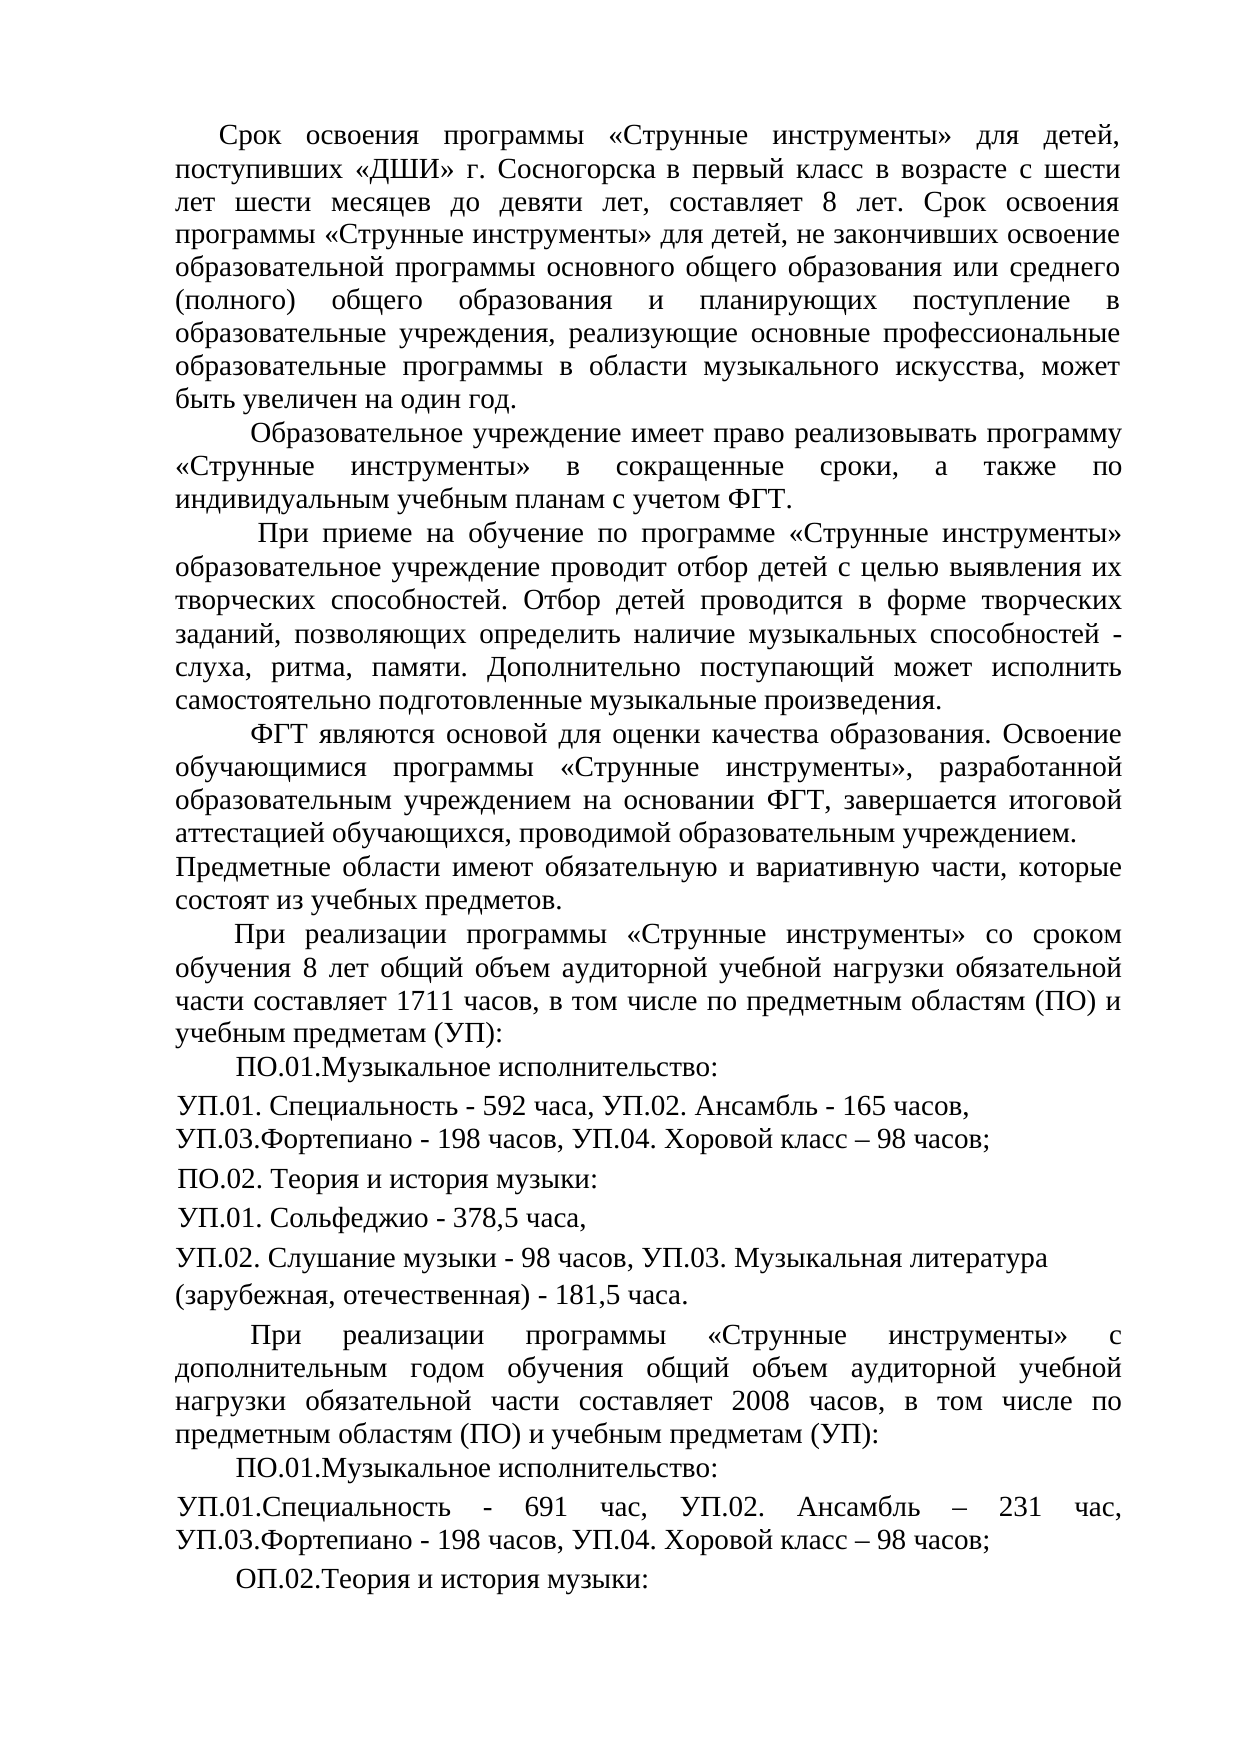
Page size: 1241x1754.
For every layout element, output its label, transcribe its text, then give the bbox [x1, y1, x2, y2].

text ПО.01.Музыкальное исполнительство: [235, 1450, 1123, 1483]
text УП.01. Специальность - 592 часа, УП.02. Ансамбль - 165 часов, УП.03.Фортепиано - 198 часов, УП.04. Хоровой класс – 98 часов; [175, 1090, 992, 1155]
text При приеме на обучение по программе «Струнные инструменты» образовательное учреждение проводит отбор детей с целью выявления их творческих способностей. Отбор детей проводится в форме творческих заданий, позволяющих определить наличие музыкальных способностей - слуха, ритма, памяти. Дополнительно поступающий может исполнить самостоятельно подготовленные музыкальные произведения. [175, 516, 1123, 716]
text ФГТ являются основой для оценки качества образования. Освоение обучающимися программы «Струнные инструменты», разработанной образовательным учреждением на основании ФГТ, завершается итоговой аттестацией обучающихся, проводимой образовательным учреждением. [175, 717, 1123, 849]
text Срок освоения программы «Струнные инструменты» для детей, поступивших «ДШИ» г. Сосногорска в первый класс в возрасте с шести лет шести месяцев до девяти лет, составляет 8 лет. Срок освоения программы «Струнные инструменты» для детей, не закончивших освоение образовательной программы основного общего образования или среднего (полного) общего образования и планирующих поступление в образовательные учреждения, реализующие основные профессиональные образовательные программы в области музыкального искусства, может быть увеличен на один год. [175, 118, 1121, 415]
text УП.01.Специальность - 691 час, УП.02. Ансамбль – 231 час, УП.03.Фортепиано - 198 часов, УП.04. Хоровой класс – 98 часов; [175, 1490, 1123, 1555]
text Образовательное учреждение имеет право реализовывать программу «Струнные инструменты» в сокращенные сроки, а также по индивидуальным учебным планам с учетом ФГТ. [175, 416, 1123, 515]
text ОП.02.Теория и история музыки: [235, 1561, 1123, 1595]
text ПО.02. Теория и история музыки: [177, 1161, 1123, 1194]
text Предметные области имеют обязательную и вариативную части, которые состоят из учебных предметов. [175, 851, 1123, 916]
text При реализации программы «Струнные инструменты» со сроком обучения 8 лет общий объем аудиторной учебной нагрузки обязательной части составляет 1711 часов, в том числе по предметным областям (ПО) и учебным предметам (УП): [175, 917, 1123, 1049]
text УП.02. Слушание музыки - 98 часов, УП.03. Музыкальная литература (зарубежная, отечественная) - 181,5 часа. [175, 1240, 1050, 1311]
text ПО.01.Музыкальное исполнительство: [235, 1049, 1123, 1083]
text УП.01. Сольфеджио - 378,5 часа, [177, 1200, 1123, 1233]
text При реализации программы «Струнные инструменты» с дополнительным годом обучения общий объем аудиторной учебной нагрузки обязательной части составляет 2008 часов, в том числе по предметным областям (ПО) и учебным предметам (УП): [175, 1318, 1123, 1449]
